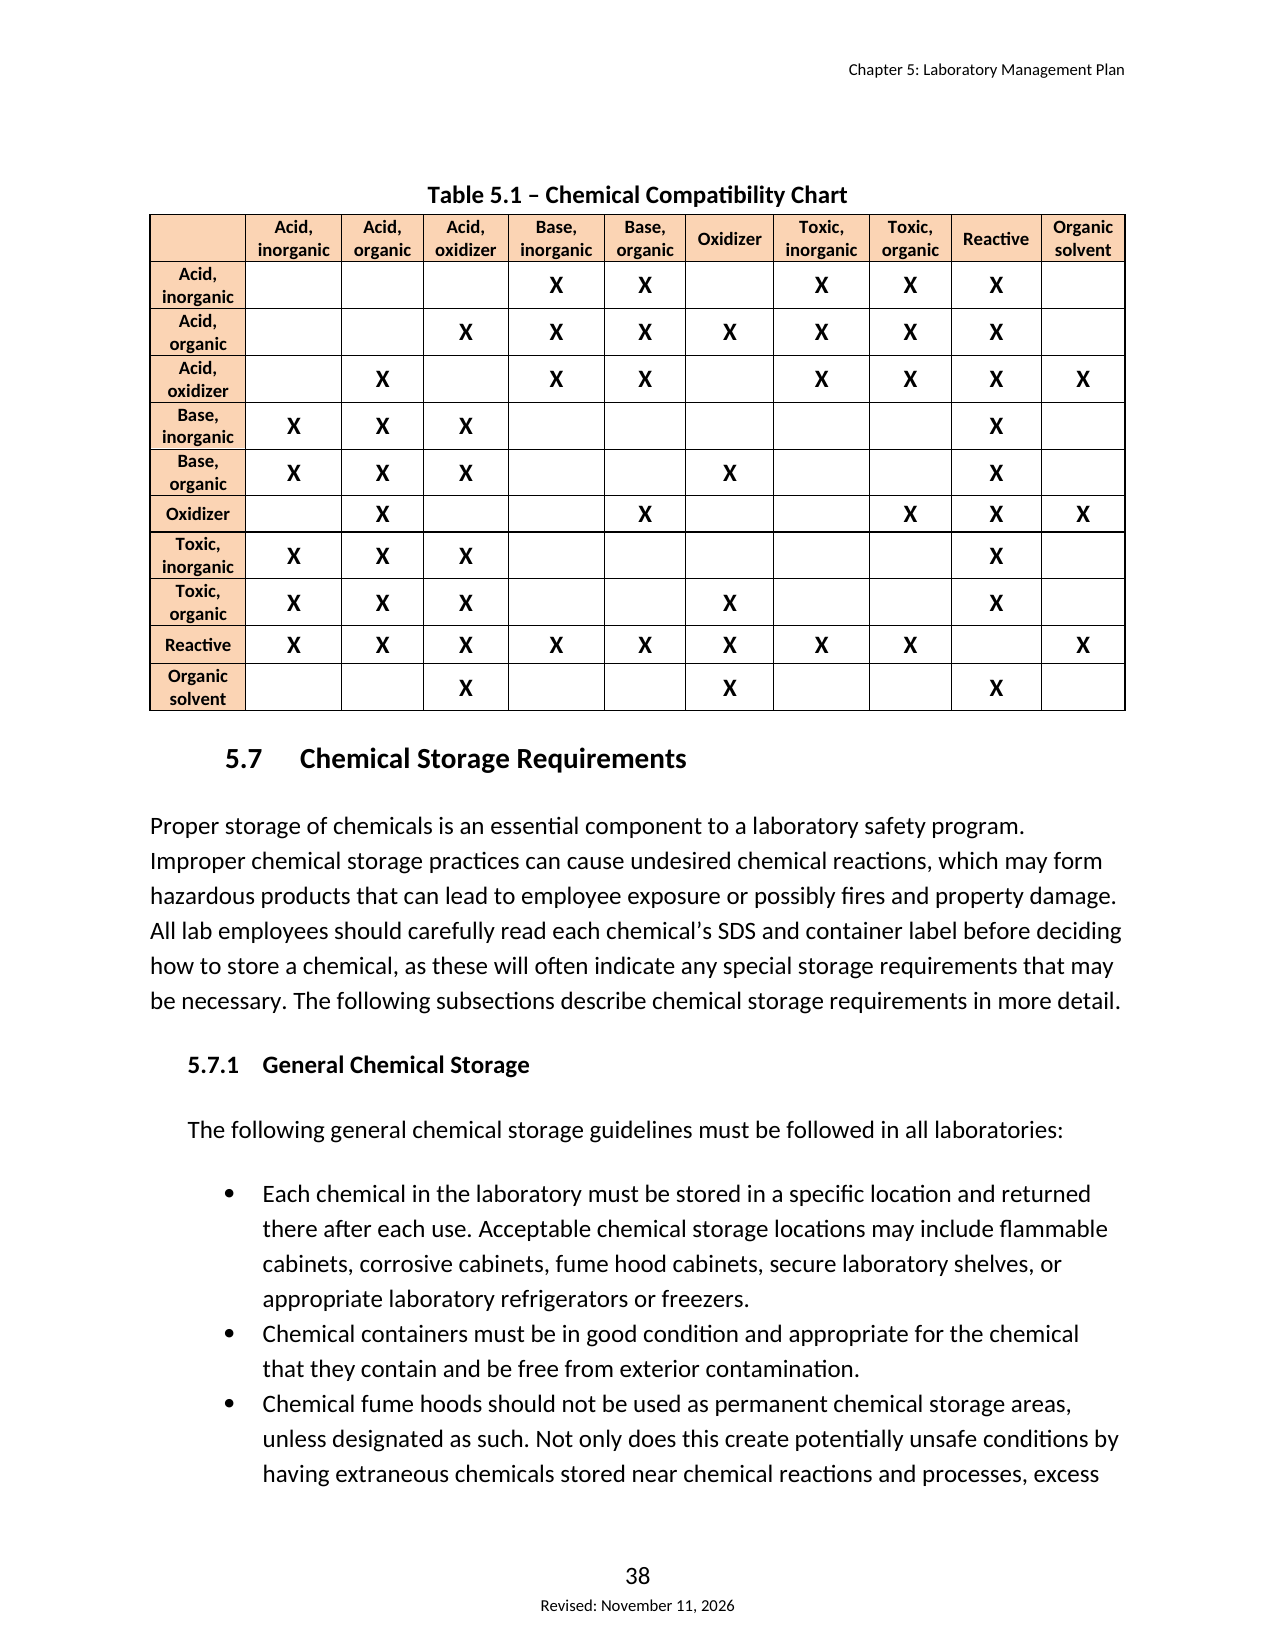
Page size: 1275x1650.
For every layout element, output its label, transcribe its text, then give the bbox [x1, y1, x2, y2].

table_cell X [342, 496, 423, 531]
table_cell Oxidizer [151, 496, 245, 531]
table_header Acid, organic [342, 215, 423, 261]
table_cell [509, 664, 604, 710]
table_cell X [424, 450, 508, 495]
text The following general chemical storage guidelines must be followed in all laboratories: [187, 1114, 1125, 1144]
table_cell [952, 626, 1041, 663]
table_cell X [686, 309, 773, 355]
list Chemical containers must be in good condition and appropriate for the chemical that they contain and be free from exterior contamination. [225, 1318, 1125, 1383]
table_cell X [246, 579, 341, 625]
table_cell X [605, 262, 685, 308]
table_cell [246, 262, 341, 308]
table_cell X [246, 533, 341, 578]
table_cell [509, 403, 604, 448]
table_cell X [774, 626, 869, 663]
table_cell X [605, 309, 685, 355]
table_cell X [1042, 626, 1124, 663]
table_header Reactive [952, 215, 1041, 261]
table_cell [424, 262, 508, 308]
table_cell X [952, 262, 1041, 308]
table_cell [509, 533, 604, 578]
subtitle General Chemical Storage [187, 1049, 1125, 1080]
table_cell Reactive [151, 626, 245, 663]
table_cell [342, 664, 423, 710]
table_cell Organic solvent [151, 664, 245, 710]
list Each chemical in the laboratory must be stored in a specific location and returned there after each use. Acceptable chemical storage locations may include flammable cabinets, corrosive cabinets, fume hood cabinets, secure laboratory shelves, or appropriate laboratory refrigerators or freezers. [225, 1178, 1125, 1313]
table_cell [246, 309, 341, 355]
table_cell X [870, 262, 951, 308]
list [225, 1388, 1125, 1488]
table_cell Toxic, organic [151, 579, 245, 625]
table_cell [246, 496, 341, 531]
table_cell X [952, 450, 1041, 495]
table_cell X [952, 309, 1041, 355]
table_cell X [342, 579, 423, 625]
table_cell [686, 533, 773, 578]
table_cell [686, 262, 773, 308]
table_cell X [509, 309, 604, 355]
table_cell X [870, 356, 951, 402]
table_cell X [342, 533, 423, 578]
table_cell X [774, 309, 869, 355]
table_cell X [605, 496, 685, 531]
table_cell X [952, 664, 1041, 710]
table_cell X [870, 626, 951, 663]
table_cell X [605, 356, 685, 402]
table_cell X [424, 309, 508, 355]
table_header Acid, oxidizer [424, 215, 508, 261]
table_cell [1042, 309, 1124, 355]
table_cell [686, 356, 773, 402]
table_cell X [1042, 356, 1124, 402]
table_cell [1042, 450, 1124, 495]
table_cell X [509, 262, 604, 308]
table_cell [774, 496, 869, 531]
table_cell [605, 450, 685, 495]
table_cell [1042, 262, 1124, 308]
table_cell [605, 533, 685, 578]
table_cell [870, 664, 951, 710]
table_cell X [952, 356, 1041, 402]
table_cell [774, 403, 869, 448]
table_cell X [424, 403, 508, 448]
table_cell X [605, 626, 685, 663]
table_header Organic solvent [1042, 215, 1124, 261]
table_cell Acid, oxidizer [151, 356, 245, 402]
table_cell [870, 533, 951, 578]
table_cell X [686, 450, 773, 495]
table_cell X [342, 356, 423, 402]
table_cell X [424, 626, 508, 663]
table_cell X [246, 403, 341, 448]
table_cell X [952, 579, 1041, 625]
table_cell [246, 356, 341, 402]
table_cell [424, 496, 508, 531]
subtitle Chemical Storage Requirements [225, 740, 1125, 776]
table_cell Toxic, inorganic [151, 533, 245, 578]
table_cell [774, 533, 869, 578]
table_cell [1042, 664, 1124, 710]
table_cell X [342, 403, 423, 448]
table_cell [686, 496, 773, 531]
table_cell Base, inorganic [151, 403, 245, 448]
table_cell X [686, 579, 773, 625]
table_cell [870, 579, 951, 625]
table_cell Acid, inorganic [151, 262, 245, 308]
table_cell X [870, 309, 951, 355]
table_cell [870, 403, 951, 448]
table_cell [342, 262, 423, 308]
table_cell X [424, 664, 508, 710]
table_cell [509, 450, 604, 495]
table_cell [424, 356, 508, 402]
table_header Toxic, organic [870, 215, 951, 261]
table_cell Base, organic [151, 450, 245, 495]
table_cell X [246, 450, 341, 495]
table_cell [1042, 533, 1124, 578]
table_cell [1042, 579, 1124, 625]
table_cell X [686, 664, 773, 710]
table_header Base, organic [605, 215, 685, 261]
table_cell X [774, 262, 869, 308]
table_cell [605, 403, 685, 448]
table_cell [686, 403, 773, 448]
table_cell X [509, 626, 604, 663]
table_header [151, 215, 245, 261]
table_header Acid, inorganic [246, 215, 341, 261]
table_cell X [424, 533, 508, 578]
text Proper storage of chemicals is an essential component to a laboratory safety program. Improper chemical storage practices can cause undesired chemical reactions, which may form hazardous products that can lead to employee exposure or possibly fires and property damage. All lab employees should carefully read each chemical’s SDS and container label before deciding how to store a chemical, as these will often indicate any special storage requirements that may be necessary. The following subsections describe chemical storage requirements in more detail. [150, 810, 1125, 1016]
table_cell X [774, 356, 869, 402]
table_cell [605, 664, 685, 710]
table_cell X [342, 626, 423, 663]
text Table 5.1 – Chemical Compatibility Chart [150, 179, 1125, 210]
table_cell X [952, 403, 1041, 448]
table_cell X [870, 496, 951, 531]
table_cell X [342, 450, 423, 495]
table_cell [509, 496, 604, 531]
table_header Oxidizer [686, 215, 773, 261]
table_cell Acid, organic [151, 309, 245, 355]
table_cell X [246, 626, 341, 663]
table_cell X [952, 496, 1041, 531]
table_cell X [952, 533, 1041, 578]
table_cell [605, 579, 685, 625]
table_cell [246, 664, 341, 710]
table_cell [774, 579, 869, 625]
table_cell [870, 450, 951, 495]
table_cell [774, 664, 869, 710]
table_cell [1042, 403, 1124, 448]
table_cell [342, 309, 423, 355]
table_header Base, inorganic [509, 215, 604, 261]
table_header Toxic, inorganic [774, 215, 869, 261]
table_cell X [509, 356, 604, 402]
table_cell [774, 450, 869, 495]
table_cell X [686, 626, 773, 663]
table_cell [509, 579, 604, 625]
table_cell X [424, 579, 508, 625]
table_cell X [1042, 496, 1124, 531]
